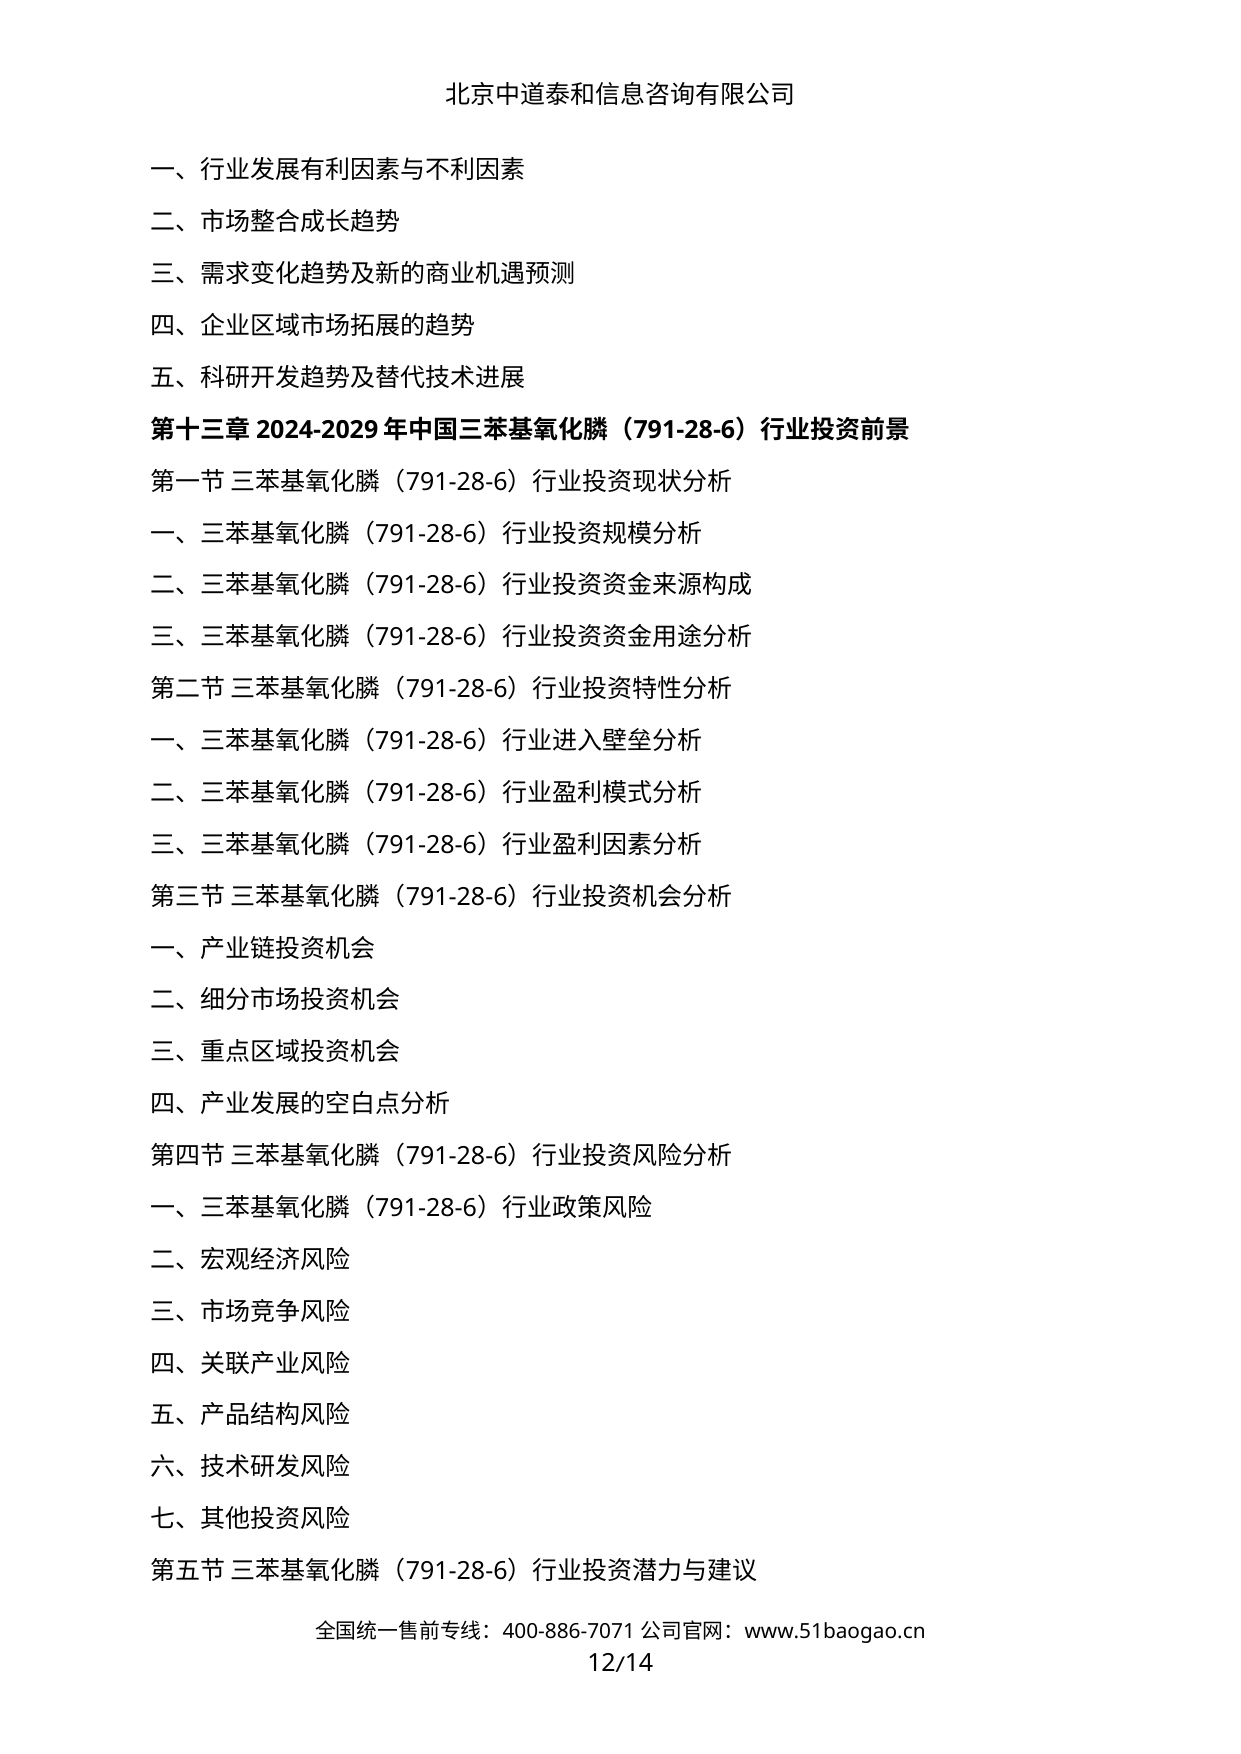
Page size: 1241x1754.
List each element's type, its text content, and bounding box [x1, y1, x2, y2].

text 三、市场竞争风险 [150, 1291, 1090, 1327]
text 第一节 三苯基氧化膦（791-28-6）行业投资现状分析 [150, 461, 1090, 497]
text 一、三苯基氧化膦（791-28-6）行业投资规模分析 [150, 513, 1090, 549]
text 一、行业发展有利因素与不利因素 [150, 150, 1090, 186]
text 二、宏观经济风险 [150, 1239, 1090, 1276]
text 四、产业发展的空白点分析 [150, 1084, 1090, 1120]
text 第四节 三苯基氧化膦（791-28-6）行业投资风险分析 [150, 1136, 1090, 1172]
text 二、三苯基氧化膦（791-28-6）行业投资资金来源构成 [150, 565, 1090, 601]
text 第十三章 2024-2029年中国三苯基氧化膦（791-28-6）行业投资前景 [150, 409, 1090, 446]
text 三、三苯基氧化膦（791-28-6）行业投资资金用途分析 [150, 617, 1090, 653]
text 五、产品结构风险 [150, 1395, 1090, 1431]
text 四、企业区域市场拓展的趋势 [150, 306, 1090, 342]
text 二、细分市场投资机会 [150, 980, 1090, 1016]
text 六、技术研发风险 [150, 1447, 1090, 1483]
text 四、关联产业风险 [150, 1343, 1090, 1379]
text 第五节 三苯基氧化膦（791-28-6）行业投资潜力与建议 [150, 1551, 1090, 1587]
text 三、三苯基氧化膦（791-28-6）行业盈利因素分析 [150, 824, 1090, 861]
text 二、三苯基氧化膦（791-28-6）行业盈利模式分析 [150, 772, 1090, 809]
text 三、重点区域投资机会 [150, 1032, 1090, 1068]
text 七、其他投资风险 [150, 1499, 1090, 1535]
text 一、三苯基氧化膦（791-28-6）行业政策风险 [150, 1187, 1090, 1224]
text 三、需求变化趋势及新的商业机遇预测 [150, 254, 1090, 290]
text 五、科研开发趋势及替代技术进展 [150, 357, 1090, 394]
text 二、市场整合成长趋势 [150, 202, 1090, 238]
text 第二节 三苯基氧化膦（791-28-6）行业投资特性分析 [150, 669, 1090, 705]
text 一、三苯基氧化膦（791-28-6）行业进入壁垒分析 [150, 721, 1090, 757]
text 第三节 三苯基氧化膦（791-28-6）行业投资机会分析 [150, 876, 1090, 912]
text 一、产业链投资机会 [150, 928, 1090, 964]
